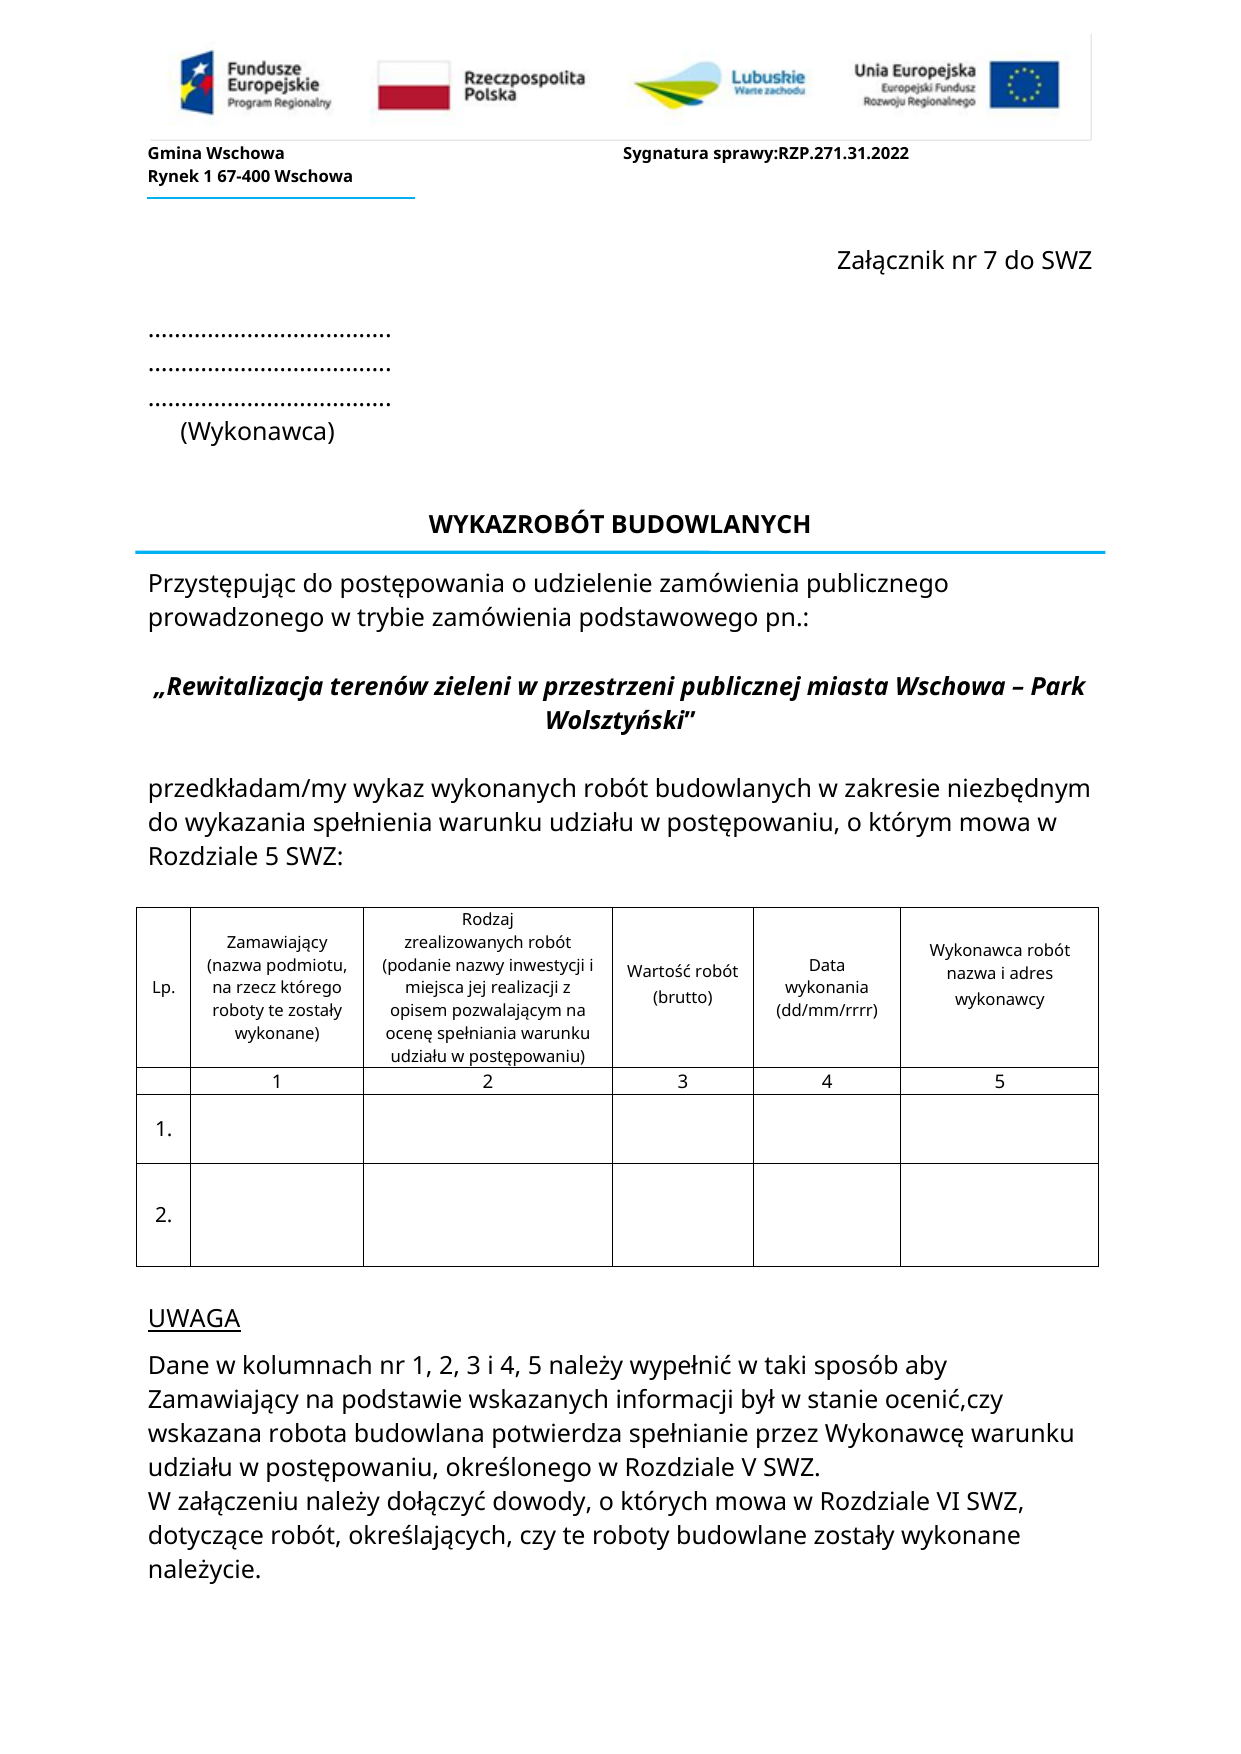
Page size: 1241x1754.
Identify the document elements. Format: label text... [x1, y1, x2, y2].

table_cell [754, 1095, 900, 1163]
text Gmina Wschowa Sygnatura sprawy:RZP.271.31.2022 [147, 142, 1092, 164]
text ………………………………. [148, 345, 1092, 379]
table_cell [901, 1095, 1098, 1163]
table_header Lp. [137, 908, 190, 1067]
text Załącznik nr 7 do SWZ [664, 243, 1092, 277]
picture [150, 34, 1093, 142]
table_cell 2 [364, 1068, 612, 1093]
table_header Rodzaj zrealizowanych robót (podanie nazwy inwestycji i miejsca jej realizacji z opisem pozwalającym na ocenę spełniania warunku udziału w postępowaniu) [364, 908, 612, 1067]
subtitle Przystępując do postępowania o udzielenie zamówienia publicznego prowadzonego w trybie zamówienia podstawowego pn.: [148, 565, 1092, 633]
table_header Zamawiający (nazwa podmiotu, na rzecz którego roboty te zostały wykonane) [191, 908, 363, 1067]
table_cell 1 [191, 1068, 363, 1093]
text ………………………………. [148, 379, 1092, 413]
table_cell [613, 1095, 753, 1163]
table_header Wykonawca robót nazwa i adres wykonawcy [901, 908, 1098, 1067]
table_cell [754, 1164, 900, 1266]
text UWAGA [148, 1301, 1092, 1335]
table_cell [364, 1095, 612, 1163]
table_cell 2. [137, 1164, 190, 1266]
table_cell 4 [754, 1068, 900, 1093]
text W załączeniu należy dołączyć dowody, o których mowa w Rozdziale VI SWZ, dotyczące robót, określających, czy te roboty budowlane zostały wykonane należycie. [148, 1484, 1092, 1586]
text (Wykonawca) [148, 413, 1092, 447]
table_cell [191, 1164, 363, 1266]
text Rynek 1 67-400 Wschowa [147, 164, 1092, 187]
table_header Data wykonania (dd/mm/rrrr) [754, 908, 900, 1067]
subtitle WYKAZROBÓT BUDOWLANYCH [148, 506, 1092, 540]
table_cell [137, 1068, 190, 1093]
table_cell 5 [901, 1068, 1098, 1093]
table_header Wartość robót (brutto) [613, 908, 753, 1067]
table_cell [901, 1164, 1098, 1266]
table_cell [191, 1095, 363, 1163]
table_cell 3 [613, 1068, 753, 1093]
table_cell [613, 1164, 753, 1266]
text przedkładam/my wykaz wykonanych robót budowlanych w zakresie niezbędnym do wykazania spełnienia warunku udziału w postępowaniu, o którym mowa w Rozdziale 5 SWZ: [148, 771, 1092, 873]
text „Rewitalizacja terenów zieleni w przestrzeni publicznej miasta Wschowa – Park Wolsztyński” [148, 668, 1092, 737]
table_cell 1. [137, 1095, 190, 1163]
text Dane w kolumnach nr 1, 2, 3 i 4, 5 należy wypełnić w taki sposób aby Zamawiający na podstawie wskazanych informacji był w stanie ocenić,czy wskazana robota budowlana potwierdza spełnianie przez Wykonawcę warunku udziału w postępowaniu, określonego w Rozdziale V SWZ. [148, 1348, 1092, 1484]
text ………………………………. [148, 311, 1092, 345]
table_cell [364, 1164, 612, 1266]
